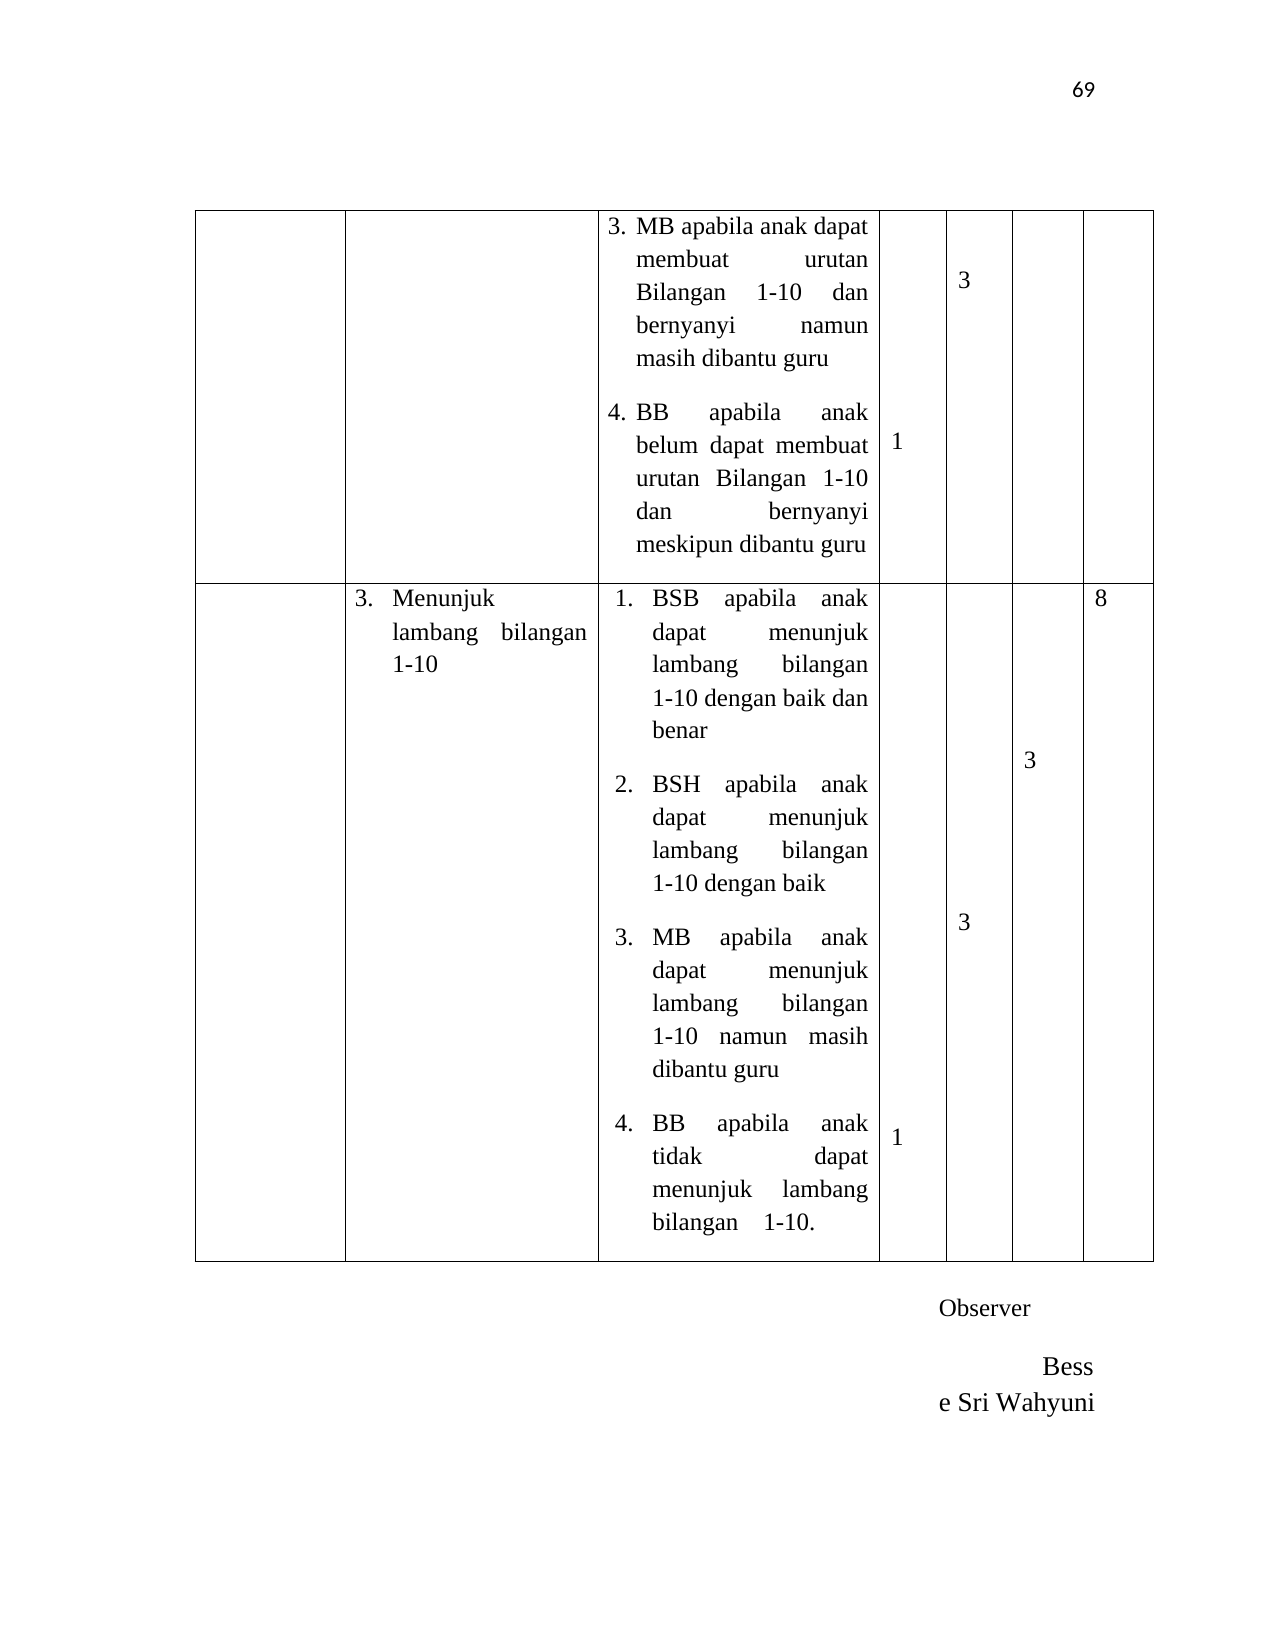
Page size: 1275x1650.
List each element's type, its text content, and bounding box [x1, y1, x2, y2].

table_cell 3 [1013, 211, 1083, 582]
table_cell 3 [947, 211, 1012, 582]
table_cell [346, 211, 598, 582]
table_cell 1 [880, 584, 946, 1261]
table_cell Menunjuk lambang bilangan 1-10 [346, 584, 598, 1261]
list Besse Sri Wahyuni [195, 1351, 1095, 1417]
table_cell 3 [947, 584, 1012, 1261]
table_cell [599, 211, 879, 582]
table_cell BSB apabila anak dapat menunjuk lambang bilangan 1-10 dengan baik dan benar BSH apabila anak dapat menunjuk lambang bilangan 1-10 dengan baik MB apabila anak dapat menunjuk lambang bilangan 1-10 namun masih dibantu guru BB apabila anak tidak dapat menunjuk lambang bilangan 1-10. [599, 584, 879, 1261]
table_cell 3 [1013, 584, 1083, 1261]
table_cell 8 [1084, 584, 1153, 1261]
table_cell 1 [880, 211, 946, 582]
table_cell [196, 584, 345, 1261]
table_cell 8 [1084, 211, 1153, 582]
text Observer [870, 1293, 1095, 1322]
table_cell [196, 211, 345, 582]
